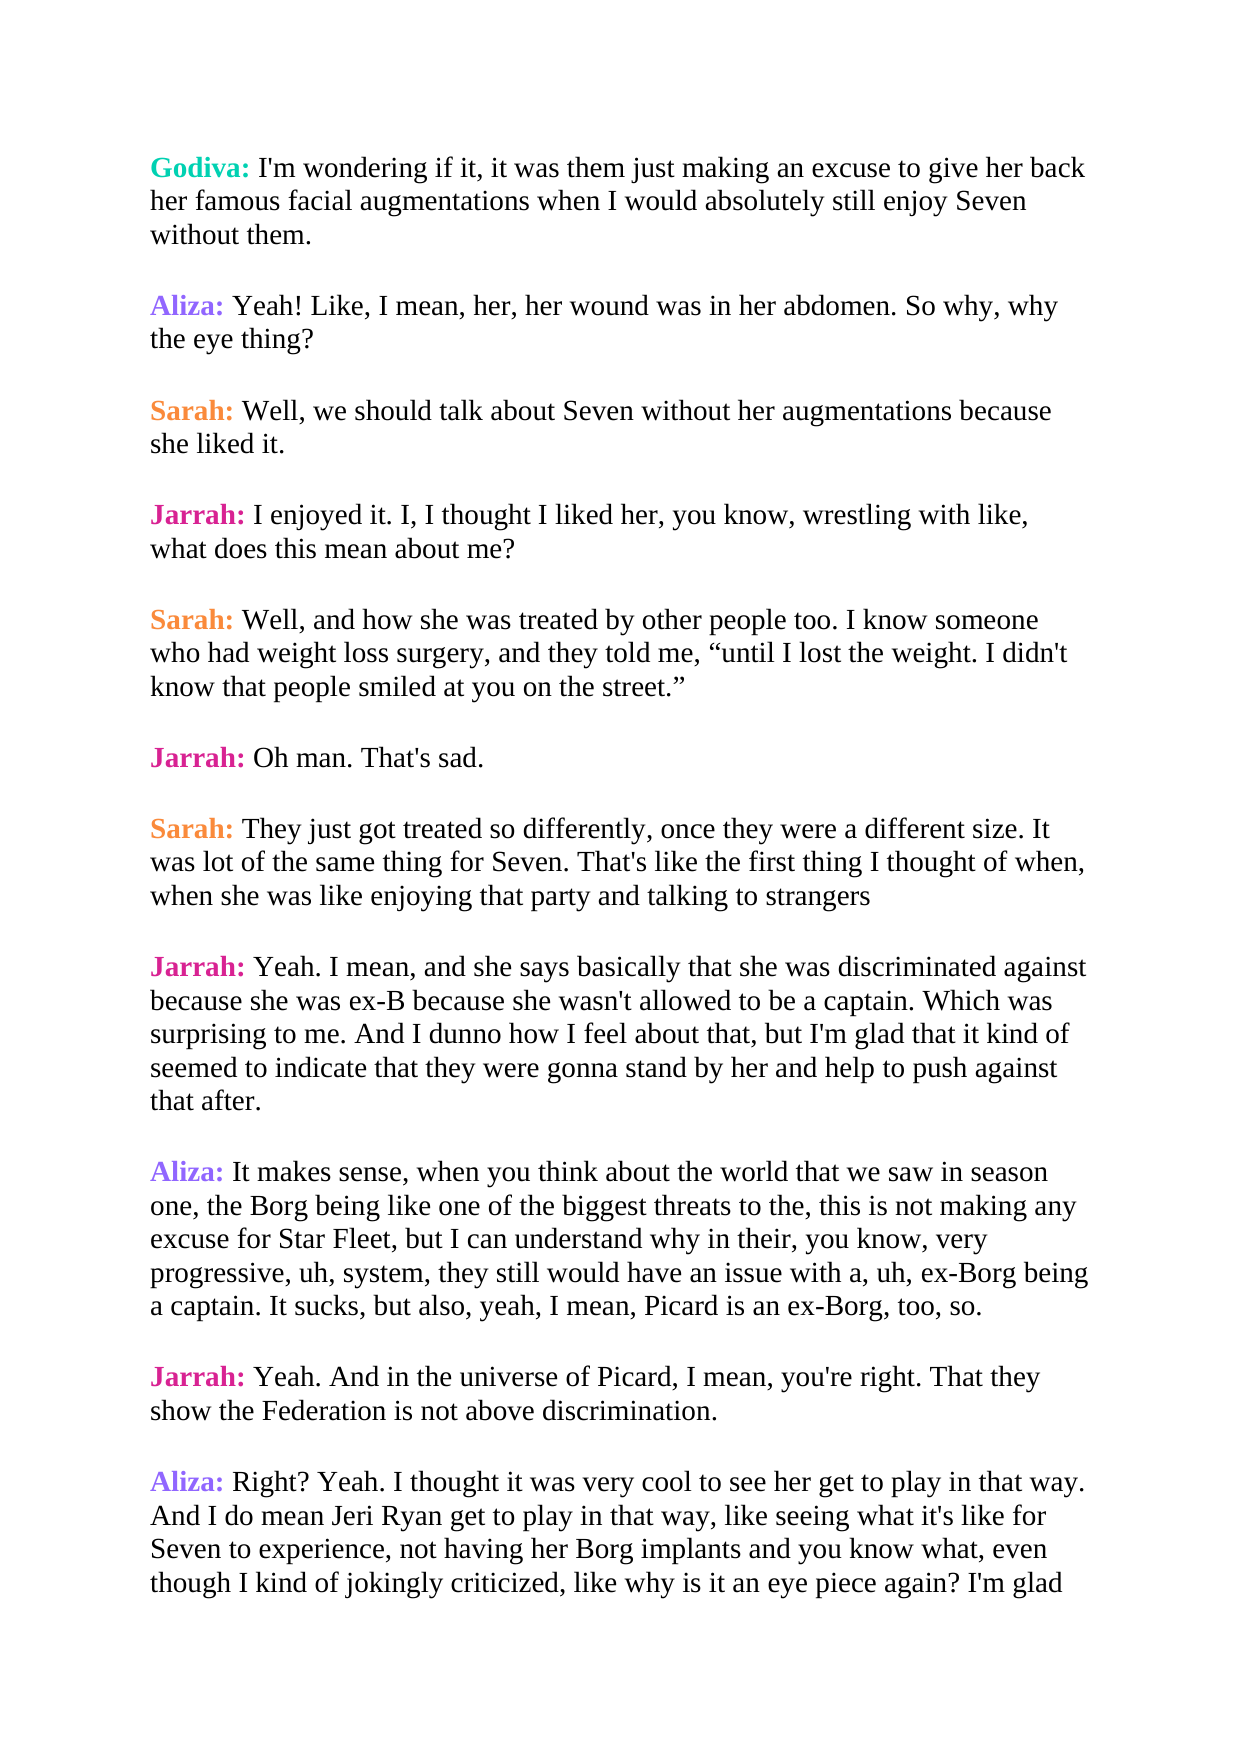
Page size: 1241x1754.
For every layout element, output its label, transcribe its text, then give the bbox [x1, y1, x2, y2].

text Godiva: I'm wondering if it, it was them just making an excuse to give her back her famous facial augmentations when I would absolutely still enjoy Seven without them. [150, 150, 1090, 251]
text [150, 1464, 1090, 1598]
text Sarah: Well, we should talk about Seven without her augmentations because she liked it. [150, 393, 1090, 460]
text Jarrah: Yeah. I mean, and she says basically that she was discriminated against because she was ex-B because she wasn't allowed to be a captain. Which was surprising to me. And I dunno how I feel about that, but I'm glad that it kind of seemed to indicate that they were gonna stand by her and help to push against that after. [150, 949, 1090, 1117]
text Sarah: They just got treated so differently, once they were a different size. It was lot of the same thing for Seven. That's like the first thing I thought of when, when she was like enjoying that party and talking to strangers [150, 811, 1090, 912]
text Sarah: Well, and how she was treated by other people too. I know someone who had weight loss surgery, and they told me, “until I lost the weight. I didn't know that people smiled at you on the street.” [150, 602, 1090, 702]
text Jarrah: I enjoyed it. I, I thought I liked her, you know, wrestling with like, what does this mean about me? [150, 497, 1090, 564]
text Jarrah: Yeah. And in the universe of Picard, I mean, you're right. That they show the Federation is not above discrimination. [150, 1359, 1090, 1427]
text Aliza: It makes sense, when you think about the world that we saw in season one, the Borg being like one of the biggest threats to the, this is not making any excuse for Star Fleet, but I can understand why in their, you know, very progressive, uh, system, they still would have an issue with a, uh, ex-Borg being a captain. It sucks, but also, yeah, I mean, Picard is an ex-Borg, too, so. [150, 1154, 1090, 1322]
text Jarrah: Oh man. That's sad. [150, 740, 1090, 773]
text Aliza: Yeah! Like, I mean, her, her wound was in her abdomen. So why, why the eye thing? [150, 288, 1090, 355]
